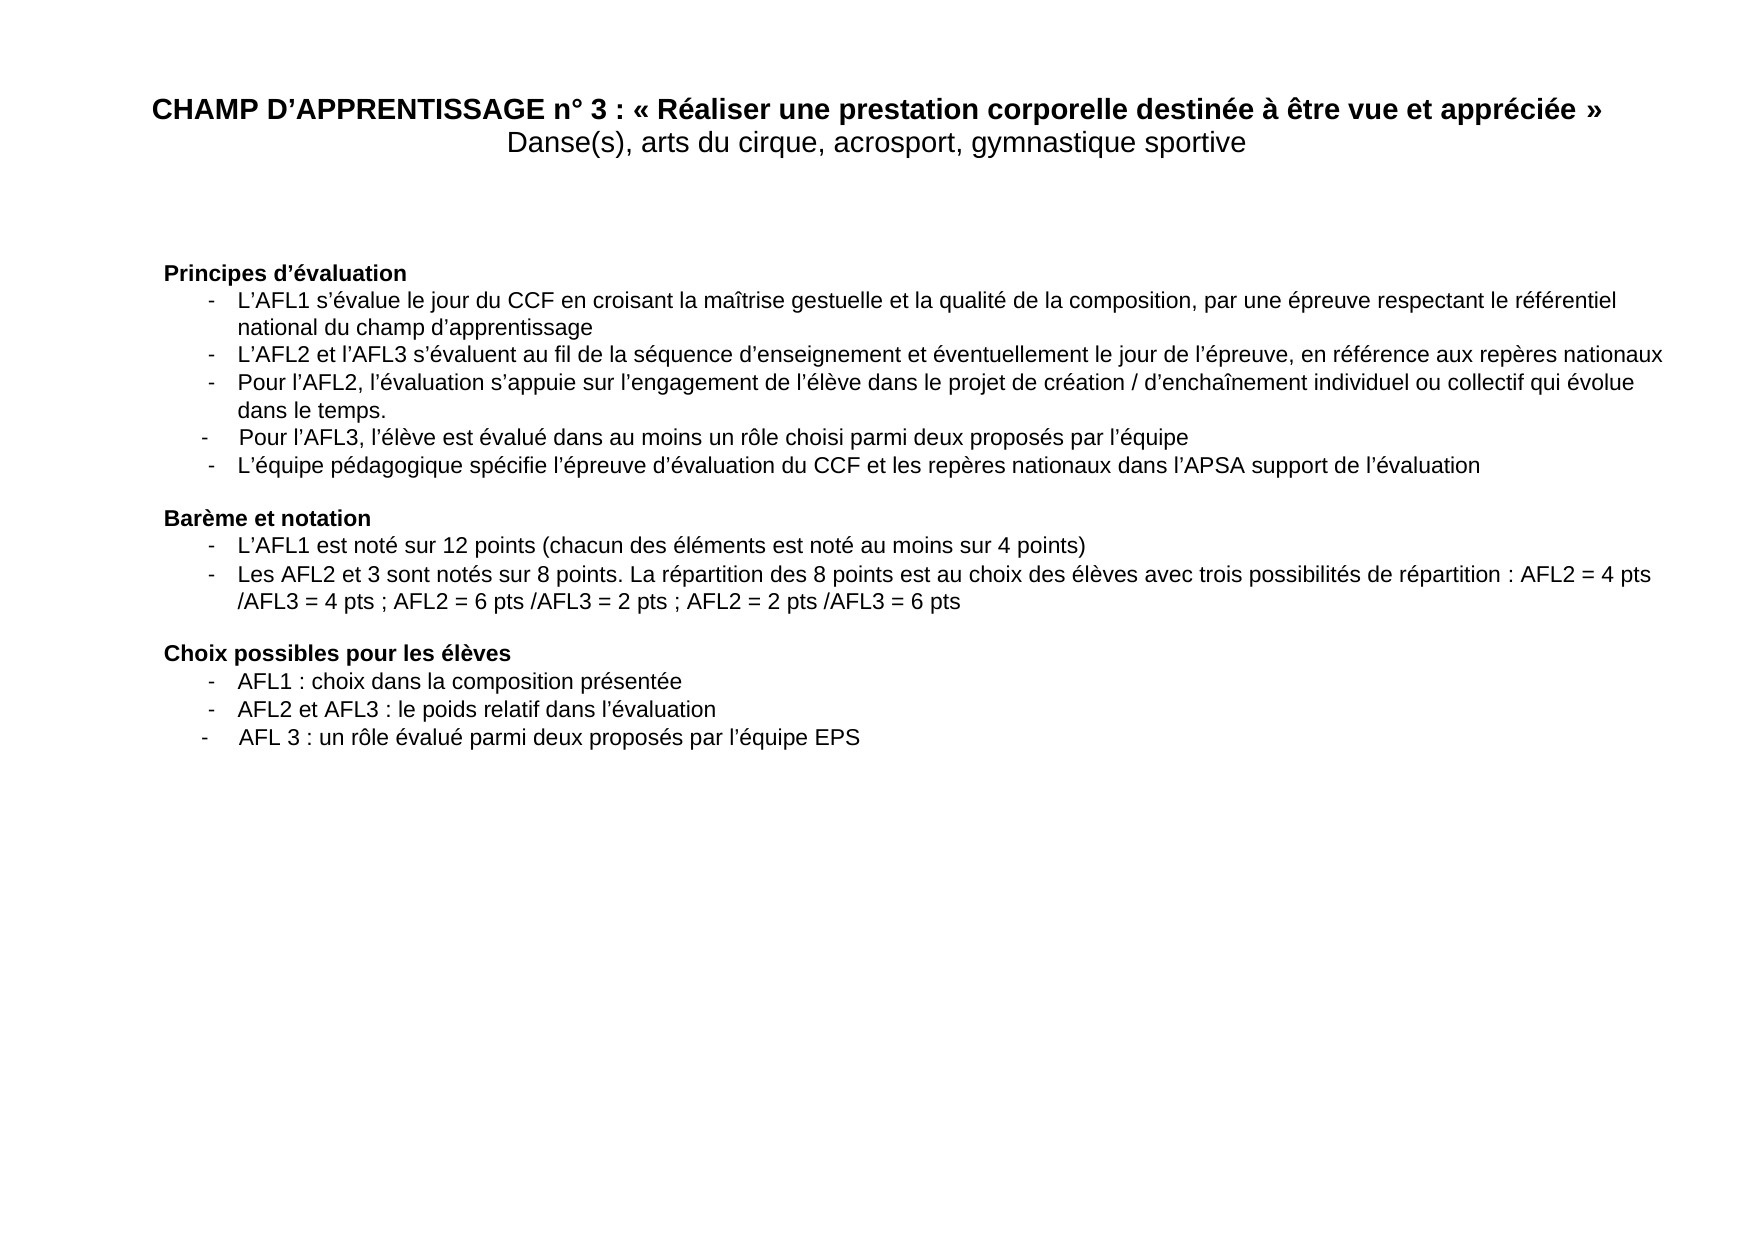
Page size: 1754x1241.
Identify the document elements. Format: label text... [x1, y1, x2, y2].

list L’AFL2 et l’AFL3 s’évaluent au fil de la séquence d’enseignement et éventuellement le jour de l’épreuve, en référence aux repères nationaux [208, 341, 1679, 368]
list Les AFL2 et 3 sont notés sur 8 points. La répartition des 8 points est au choix des élèves avec trois possibilités de répartition : AFL2 = 4 pts /AFL3 = 4 pts ; AFL2 = 6 pts /AFL3 = 2 pts ; AFL2 = 2 pts /AFL3 = 6 pts [208, 560, 1679, 614]
text Choix possibles pour les élèves [164, 640, 1679, 667]
list AFL1 : choix dans la composition présentée [208, 667, 1679, 695]
list Pour l’AFL2, l’évaluation s’appuie sur l’engagement de l’élève dans le projet de création / d’enchaînement individuel ou collectif qui évolue dans le temps. [208, 368, 1679, 423]
list L’AFL1 s’évalue le jour du CCF en croisant la maîtrise gestuelle et la qualité de la composition, par une épreuve respectant le référentiel national du champ d’apprentissage [208, 286, 1679, 341]
text CHAMP D’APPRENTISSAGE n° 3 : « Réaliser une prestation corporelle destinée à être vue et appréciée » [75, 92, 1679, 125]
text Barème et notation [164, 505, 1679, 532]
list AFL2 et AFL3 : le poids relatif dans l’évaluation [208, 695, 1679, 723]
list L’AFL1 est noté sur 12 points (chacun des éléments est noté au moins sur 4 points) [208, 532, 1679, 560]
list Pour l’AFL3, l’élève est évalué dans au moins un rôle choisi parmi deux proposés par l’équipe [201, 423, 1679, 451]
text Principes d’évaluation [164, 260, 1679, 286]
list AFL 3 : un rôle évalué parmi deux proposés par l’équipe EPS [201, 723, 1679, 751]
text Danse(s), arts du cirque, acrosport, gymnastique sportive [75, 125, 1679, 159]
list L’équipe pédagogique spécifie l’épreuve d’évaluation du CCF et les repères nationaux dans l’APSA support de l’évaluation [208, 451, 1679, 479]
